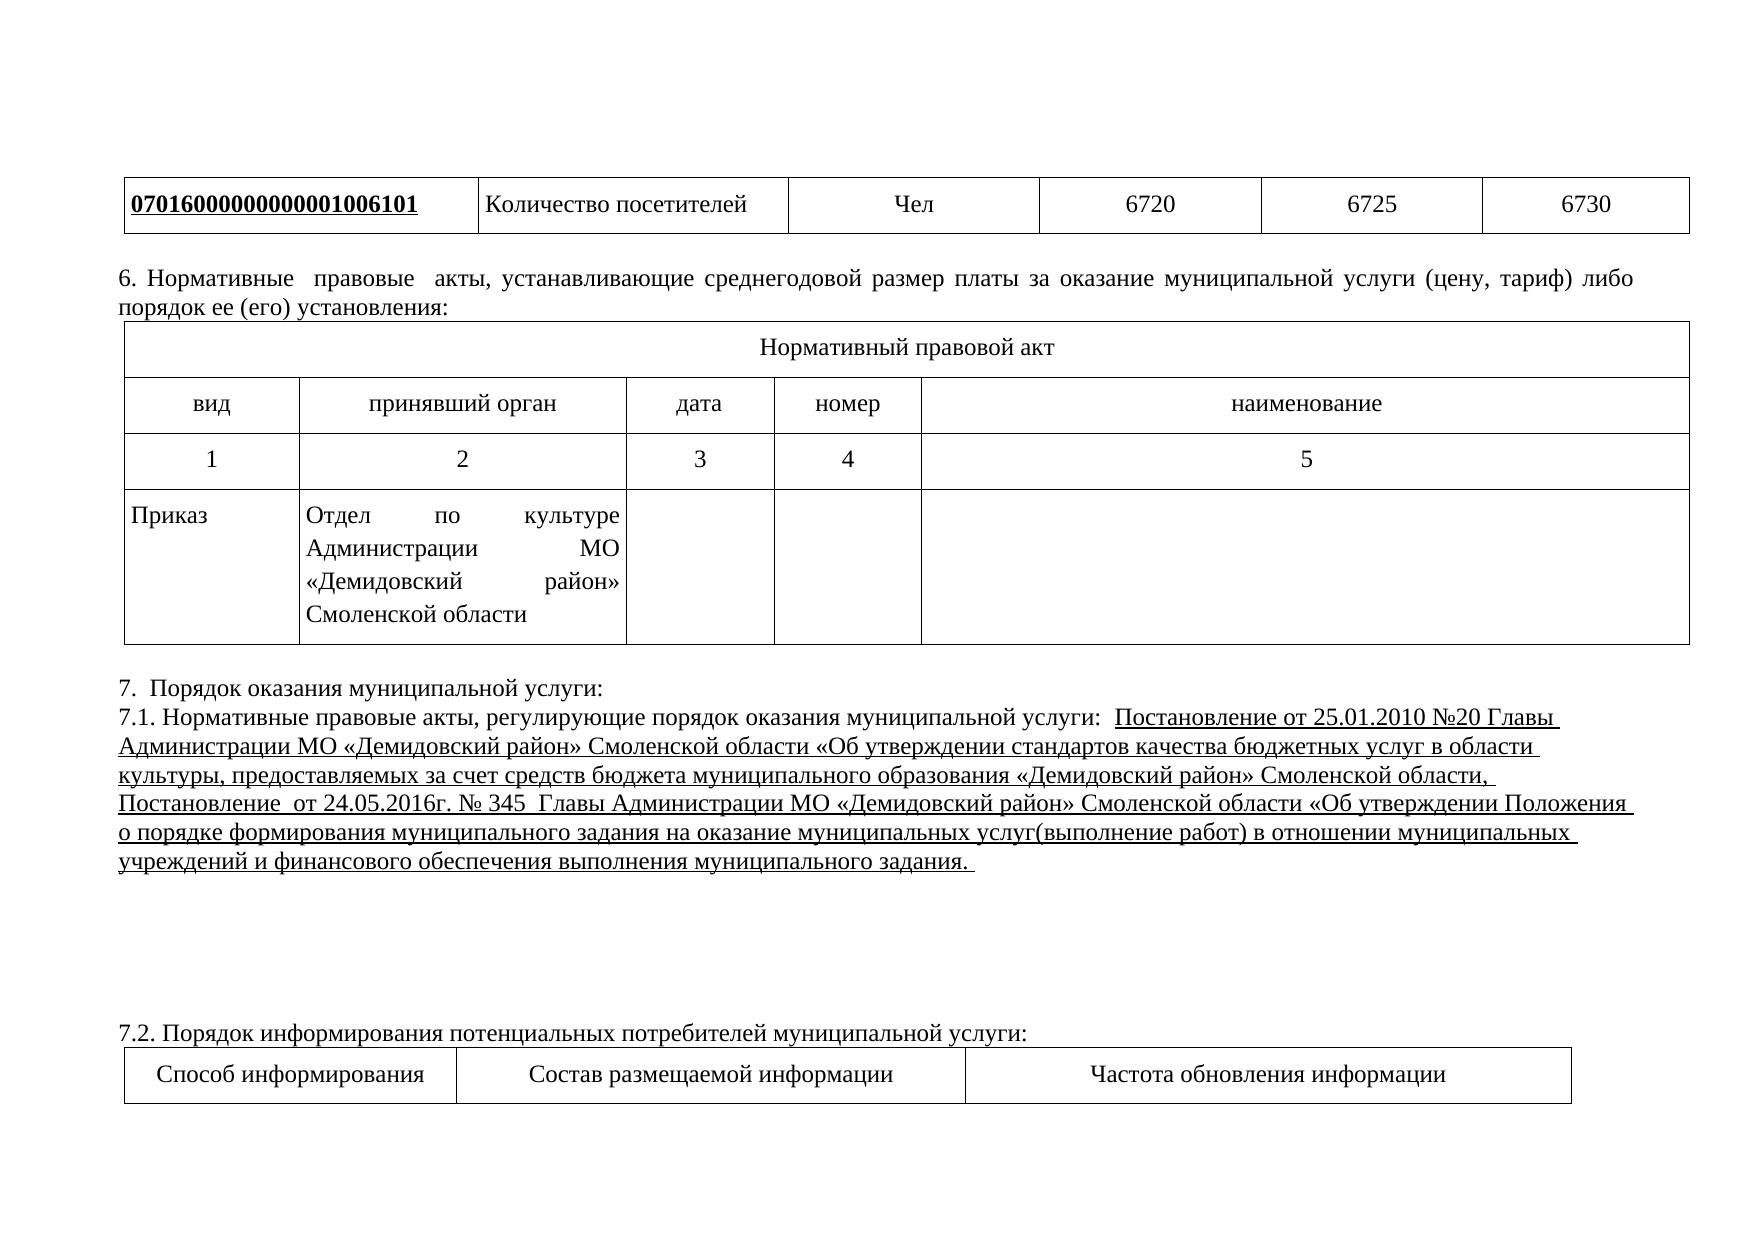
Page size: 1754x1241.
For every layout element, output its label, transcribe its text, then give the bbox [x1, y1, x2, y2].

text 7.1. Нормативные правовые акты, регулирующие порядок оказания муниципальной услуги: Постановление от 25.01.2010 №20 Главы Администрации МО «Демидовский район» Смоленской области «Об утверждении стандартов качества бюджетных услуг в области культуры, предоставляемых за счет средств бюджета муниципального образования «Демидовский район» Смоленской области, Постановление от 24.05.2016г. № 345 Главы Администрации МО «Демидовский район» Смоленской области «Об утверждении Положения о порядке формирования муниципального задания на оказание муниципальных услуг(выполнение работ) в отношении муниципальных учреждений и финансового обеспечения выполнения муниципального задания. [118, 702, 1636, 875]
table_cell [775, 490, 921, 644]
table_cell Количество посетителей [479, 178, 788, 233]
table_cell 6730 [1483, 178, 1689, 233]
table_cell 5 [922, 434, 1689, 489]
table_cell Отдел по культуре Администрации МО «Демидовский район» Смоленской области [300, 490, 626, 644]
table_cell принявший орган [300, 378, 626, 433]
table_cell Приказ [125, 490, 299, 644]
table_cell [922, 490, 1689, 644]
text 7.2. Порядок информирования потенциальных потребителей муниципальной услуги: [118, 1018, 1636, 1047]
table_header Частота обновления информации [966, 1048, 1571, 1103]
table_header Способ информирования [125, 1048, 456, 1103]
table_cell 6725 [1262, 178, 1482, 233]
table_cell [627, 490, 774, 644]
text 6. Нормативные правовые акты, устанавливающие среднегодовой размер платы за оказание муниципальной услуги (цену, тариф) либо порядок ее (его) установления: [118, 263, 1636, 321]
table_cell номер [775, 378, 921, 433]
table_cell 4 [775, 434, 921, 489]
table_cell 6720 [1040, 178, 1261, 233]
table_cell 3 [627, 434, 774, 489]
table_cell дата [627, 378, 774, 433]
table_cell наименование [922, 378, 1689, 433]
table_cell 1 [125, 434, 299, 489]
table_cell 2 [300, 434, 626, 489]
table_cell 07016000000000001006101 [125, 178, 478, 233]
text 7. Порядок оказания муниципальной услуги: [118, 673, 1636, 702]
table_header Состав размещаемой информации [457, 1048, 965, 1103]
table_cell Чел [789, 178, 1039, 233]
table_header Нормативный правовой акт [125, 322, 1689, 377]
table_cell вид [125, 378, 299, 433]
